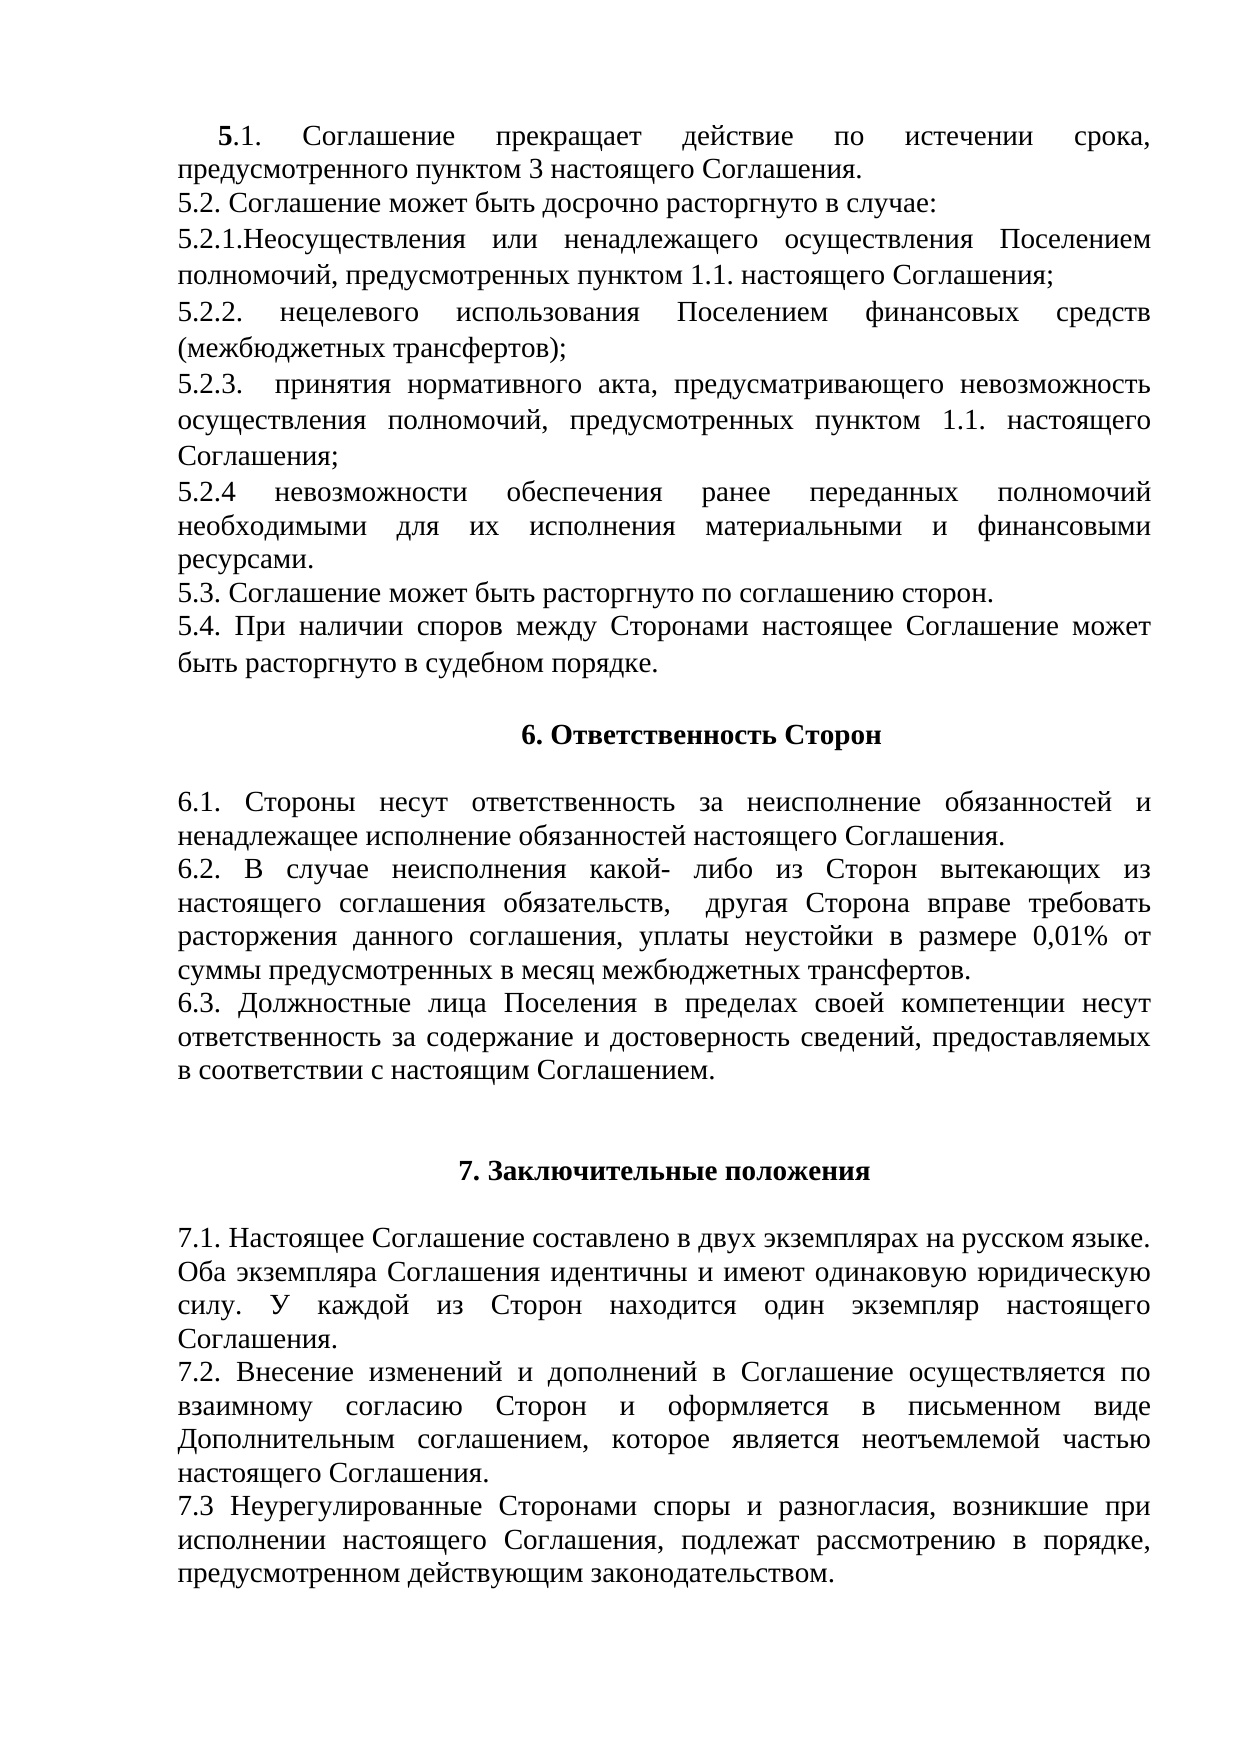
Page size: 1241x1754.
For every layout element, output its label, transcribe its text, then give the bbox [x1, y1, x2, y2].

text 6. Ответственность Сторон [177, 717, 1152, 751]
text 6.2. В случае неисполнения какой- либо из Сторон вытекающих из настоящего соглашения обязательств, другая Сторона вправе требовать расторжения данного соглашения, уплаты неустойки в размере 0,01% от суммы предусмотренных в месяц межбюджетных трансфертов. [177, 851, 1152, 985]
text 5.2.2. нецелевого использования Поселением финансовых средств (межбюджетных трансфертов); [177, 294, 1152, 363]
text 7.2. Внесение изменений и дополнений в Соглашение осуществляется по взаимному согласию Сторон и оформляется в письменном виде Дополнительным соглашением, которое является неотъемлемой частью настоящего Соглашения. [177, 1354, 1152, 1488]
text 5.2.3. принятия нормативного акта, предусматривающего невозможность осуществления полномочий, предусмотренных пунктом 1.1. настоящего Соглашения; [177, 366, 1152, 472]
text 6.3. Должностные лица Поселения в пределах своей компетенции несут ответственность за содержание и достоверность сведений, предоставляемых в соответствии с настоящим Соглашением. [177, 985, 1152, 1086]
text 7.1. Настоящее Соглашение составлено в двух экземплярах на русском языке. Оба экземпляра Соглашения идентичны и имеют одинаковую юридическую силу. У каждой из Сторон находится один экземпляр настоящего Соглашения. [177, 1220, 1152, 1354]
text 5.4. При наличии споров между Сторонами настоящее Соглашение может быть расторгнуто в судебном порядке. [177, 608, 1152, 678]
text 5.2.4 невозможности обеспечения ранее переданных полномочий необходимыми для их исполнения материальными и финансовыми ресурсами. [177, 474, 1152, 575]
text 6.1. Стороны несут ответственность за неисполнение обязанностей и ненадлежащее исполнение обязанностей настоящего Соглашения. [177, 784, 1152, 851]
text 5.2.1.Неосуществления или ненадлежащего осуществления Поселением полномочий, предусмотренных пунктом 1.1. настоящего Соглашения; [177, 221, 1152, 291]
text 7. Заключительные положения [177, 1153, 1152, 1187]
text 5.1. Соглашение прекращает действие по истечении срока, предусмотренного пунктом 3 настоящего Соглашения. [177, 118, 1152, 185]
text 5.2. Соглашение может быть досрочно расторгнуто в случае: [177, 185, 1152, 219]
text 5.3. Соглашение может быть расторгнуто по соглашению сторон. [177, 575, 1152, 608]
text 7.3 Неурегулированные Сторонами споры и разногласия, возникшие при исполнении настоящего Соглашения, подлежат рассмотрению в порядке, предусмотренном действующим законодательством. [177, 1488, 1152, 1589]
